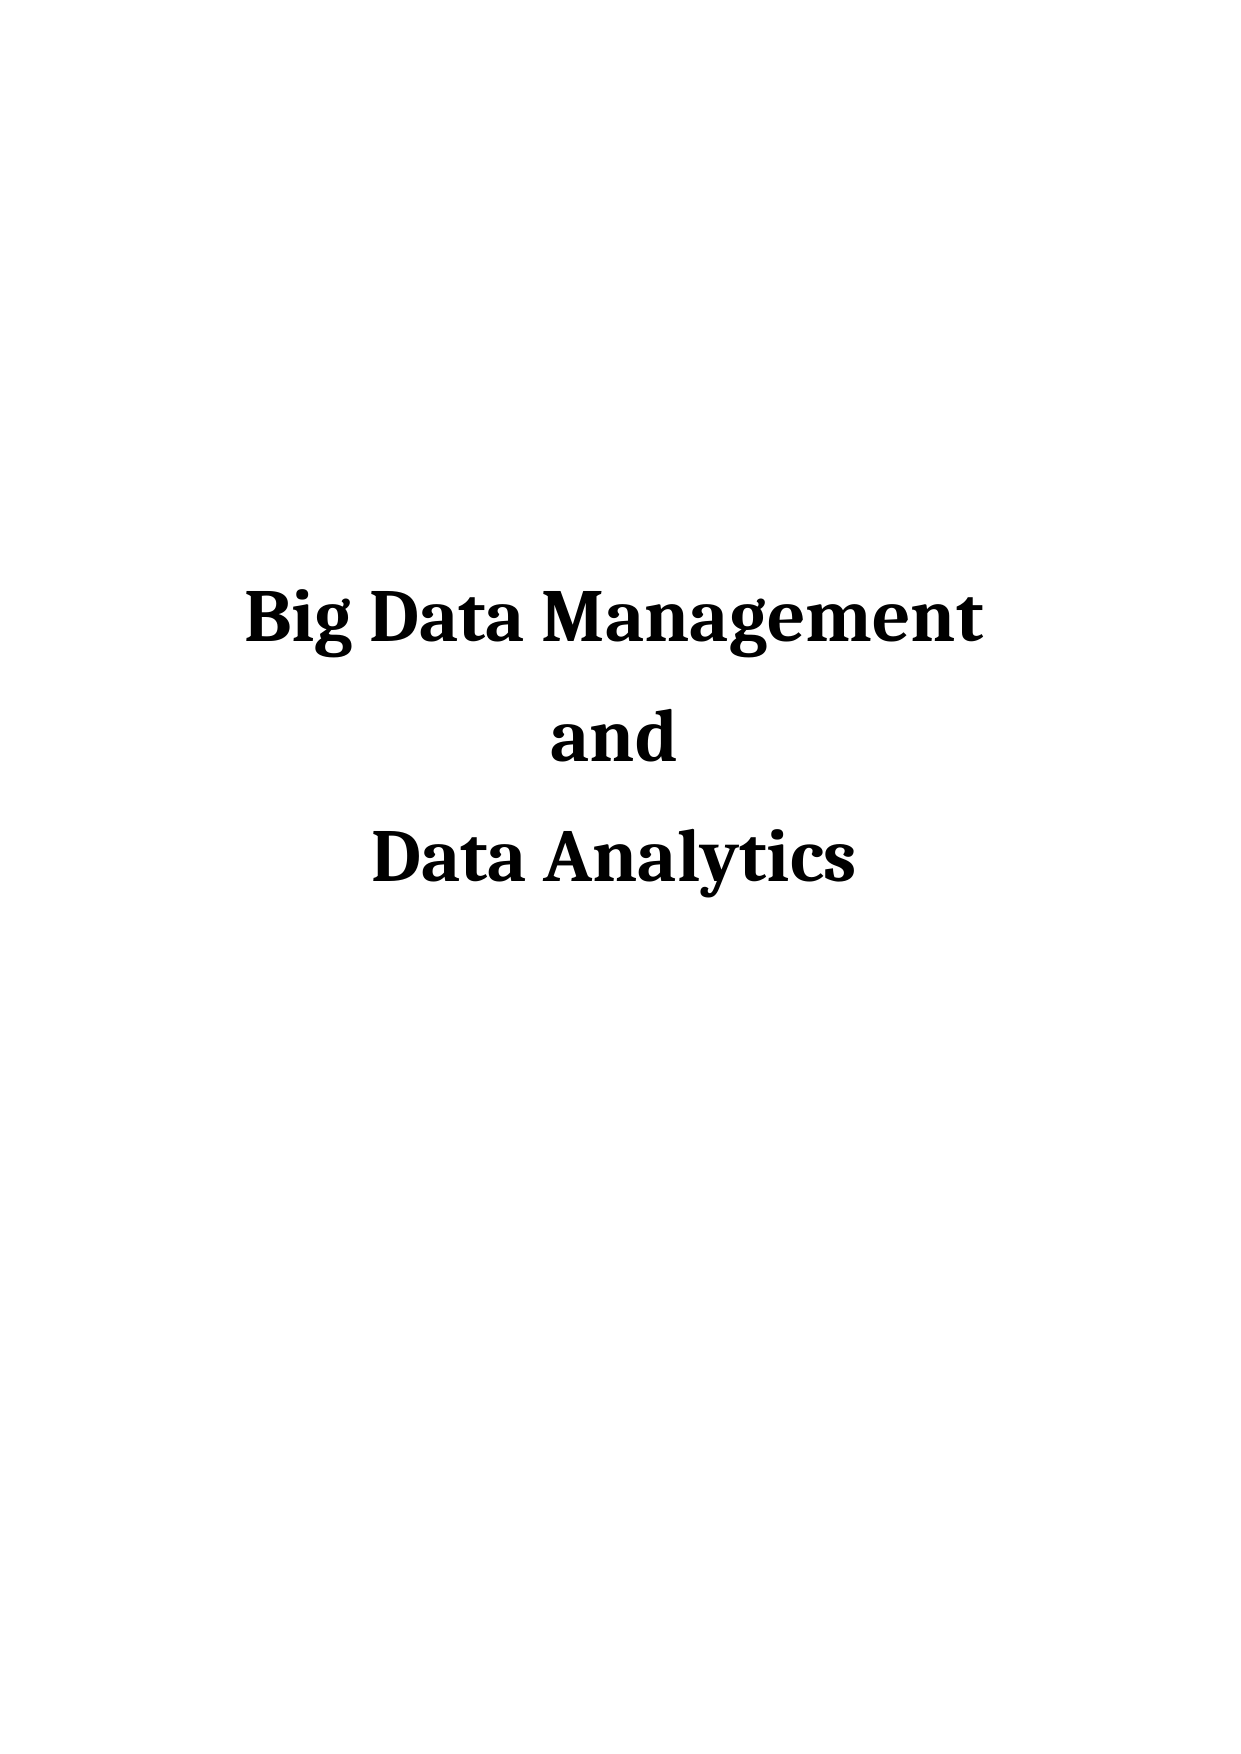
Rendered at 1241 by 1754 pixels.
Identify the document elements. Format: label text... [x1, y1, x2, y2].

text and [150, 694, 1078, 780]
text Data Analytics [150, 814, 1078, 900]
text Big Data Management [150, 574, 1078, 660]
